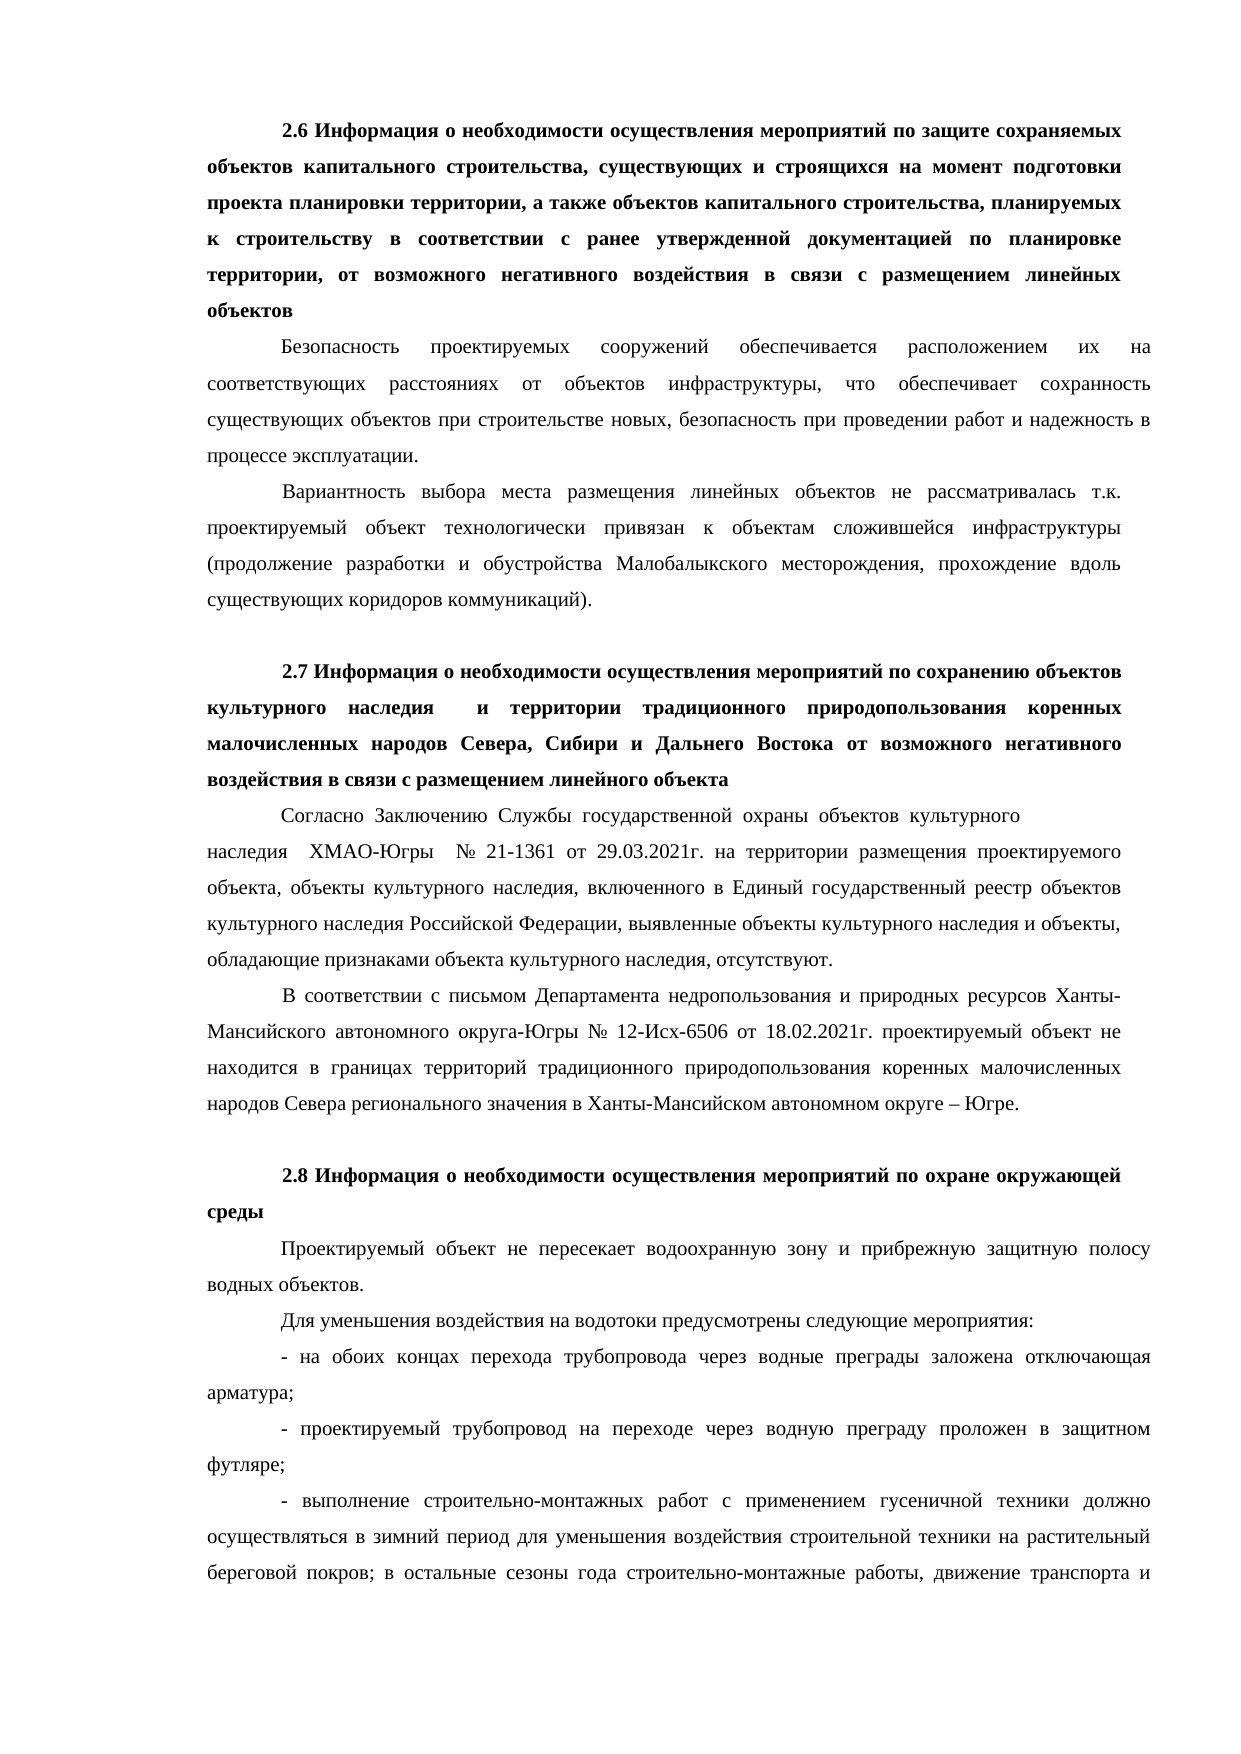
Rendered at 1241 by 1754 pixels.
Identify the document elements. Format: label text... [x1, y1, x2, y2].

text Безопасность проектируемых сооружений обеспечивается расположением их на соответствующих расстояниях от объектов инфраструктуры, что обеспечивает сохранность существующих объектов при строительстве новых, безопасность при проведении работ и надежность в процессе эксплуатации. [207, 334, 1152, 467]
text В соответствии с письмом Департамента недропользования и природных ресурсов Ханты-Мансийского автономного округа-Югры № 12-Исх-6506 от 18.02.2021г. проектируемый объект не находится в границах территорий традиционного природопользования коренных малочисленных народов Севера регионального значения в Ханты-Мансийском автономном округе – Югре. [207, 983, 1122, 1115]
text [207, 1488, 1152, 1584]
text - проектируемый трубопровод на переходе через водную преграду проложен в защитном футляре; [207, 1416, 1152, 1476]
text 2.7 Информация о необходимости осуществления мероприятий по сохранению объектов культурного наследия и территории традиционного природопользования коренных малочисленных народов Севера, Сибири и Дальнего Востока от возможного негативного воздействия в связи с размещением линейного объекта [207, 659, 1122, 791]
text 2.8 Информация о необходимости осуществления мероприятий по охране окружающей среды [207, 1163, 1122, 1223]
text - на обоих концах перехода трубопровода через водные преграды заложена отключающая арматура; [207, 1343, 1152, 1404]
text наследия ХМАО-Югры № 21-1361 от 29.03.2021г. на территории размещения проектируемого объекта, объекты культурного наследия, включенного в Единый государственный реестр объектов культурного наследия Российской Федерации, выявленные объекты культурного наследия и объекты, обладающие признаками объекта культурного наследия, отсутствуют. [207, 839, 1122, 971]
text Вариантность выбора места размещения линейных объектов не рассматривалась т.к. проектируемый объект технологически привязан к объектам сложившейся инфраструктуры (продолжение разработки и обустройства Малобалыкского месторождения, прохождение вдоль существующих коридоров коммуникаций). [207, 478, 1122, 611]
text Для уменьшения воздействия на водотоки предусмотрены следующие мероприятия: [207, 1307, 1152, 1332]
text 2.6 Информация о необходимости осуществления мероприятий по защите сохраняемых объектов капитального строительства, существующих и строящихся на момент подготовки проекта планировки территории, а также объектов капитального строительства, планируемых к строительству в соответствии с ранее утвержденной документацией по планировке территории, от возможного негативного воздействия в связи с размещением линейных объектов [207, 118, 1122, 322]
text Согласно Заключению Службы государственной охраны объектов культурного [207, 803, 1122, 827]
text Проектируемый объект не пересекает водоохранную зону и прибрежную защитную полосу водных объектов. [207, 1235, 1152, 1296]
